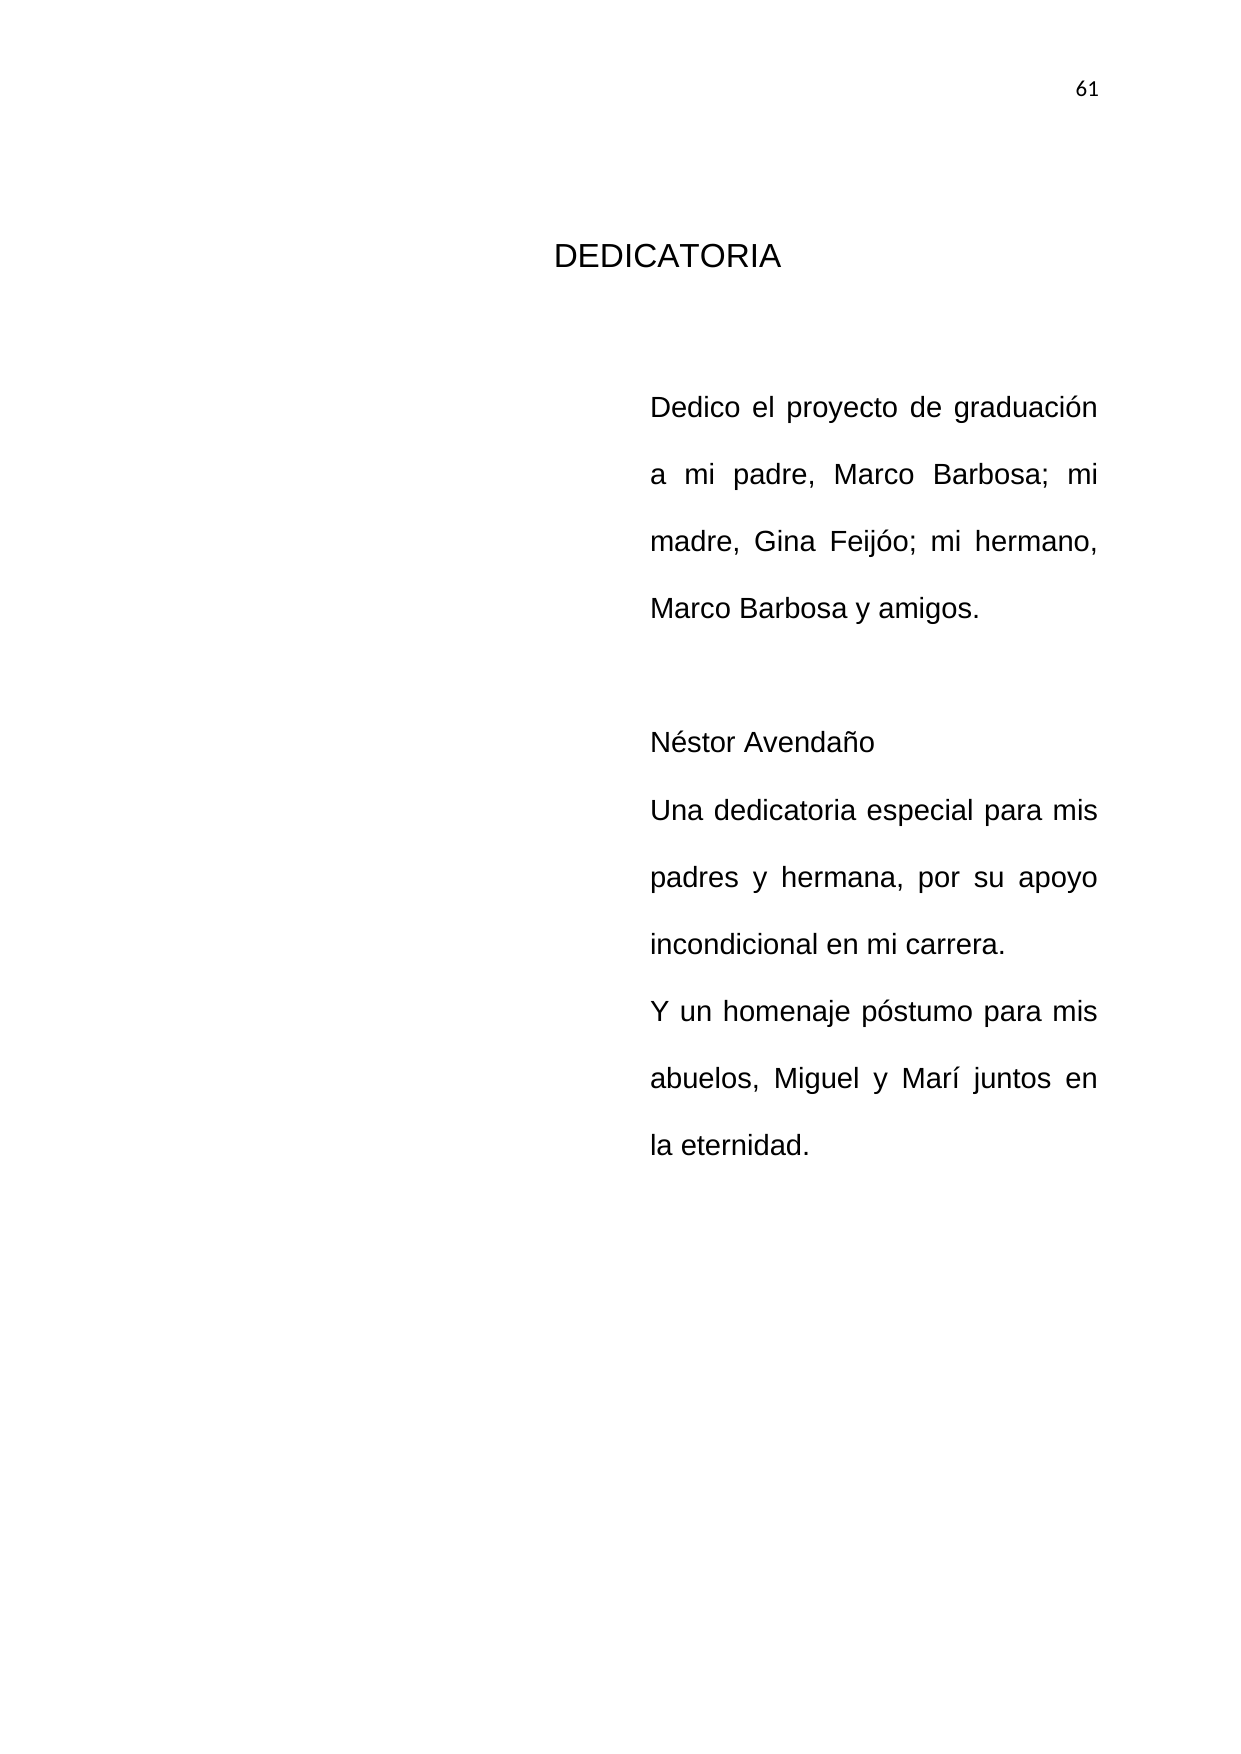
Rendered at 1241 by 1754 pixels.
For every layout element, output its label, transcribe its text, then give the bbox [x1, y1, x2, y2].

text DEDICATORIA [236, 236, 1098, 275]
text Una dedicatoria especial para mis padres y hermana, por su apoyo incondicional en mi carrera. [650, 792, 1098, 960]
text Y un homenaje póstumo para mis abuelos, Miguel y Marí juntos en la eternidad. [650, 994, 1098, 1161]
text Néstor Avendaño [650, 725, 1098, 759]
text Dedico el proyecto de graduación a mi padre, Marco Barbosa; mi madre, Gina Feijóo; mi hermano, Marco Barbosa y amigos. [650, 390, 1098, 625]
